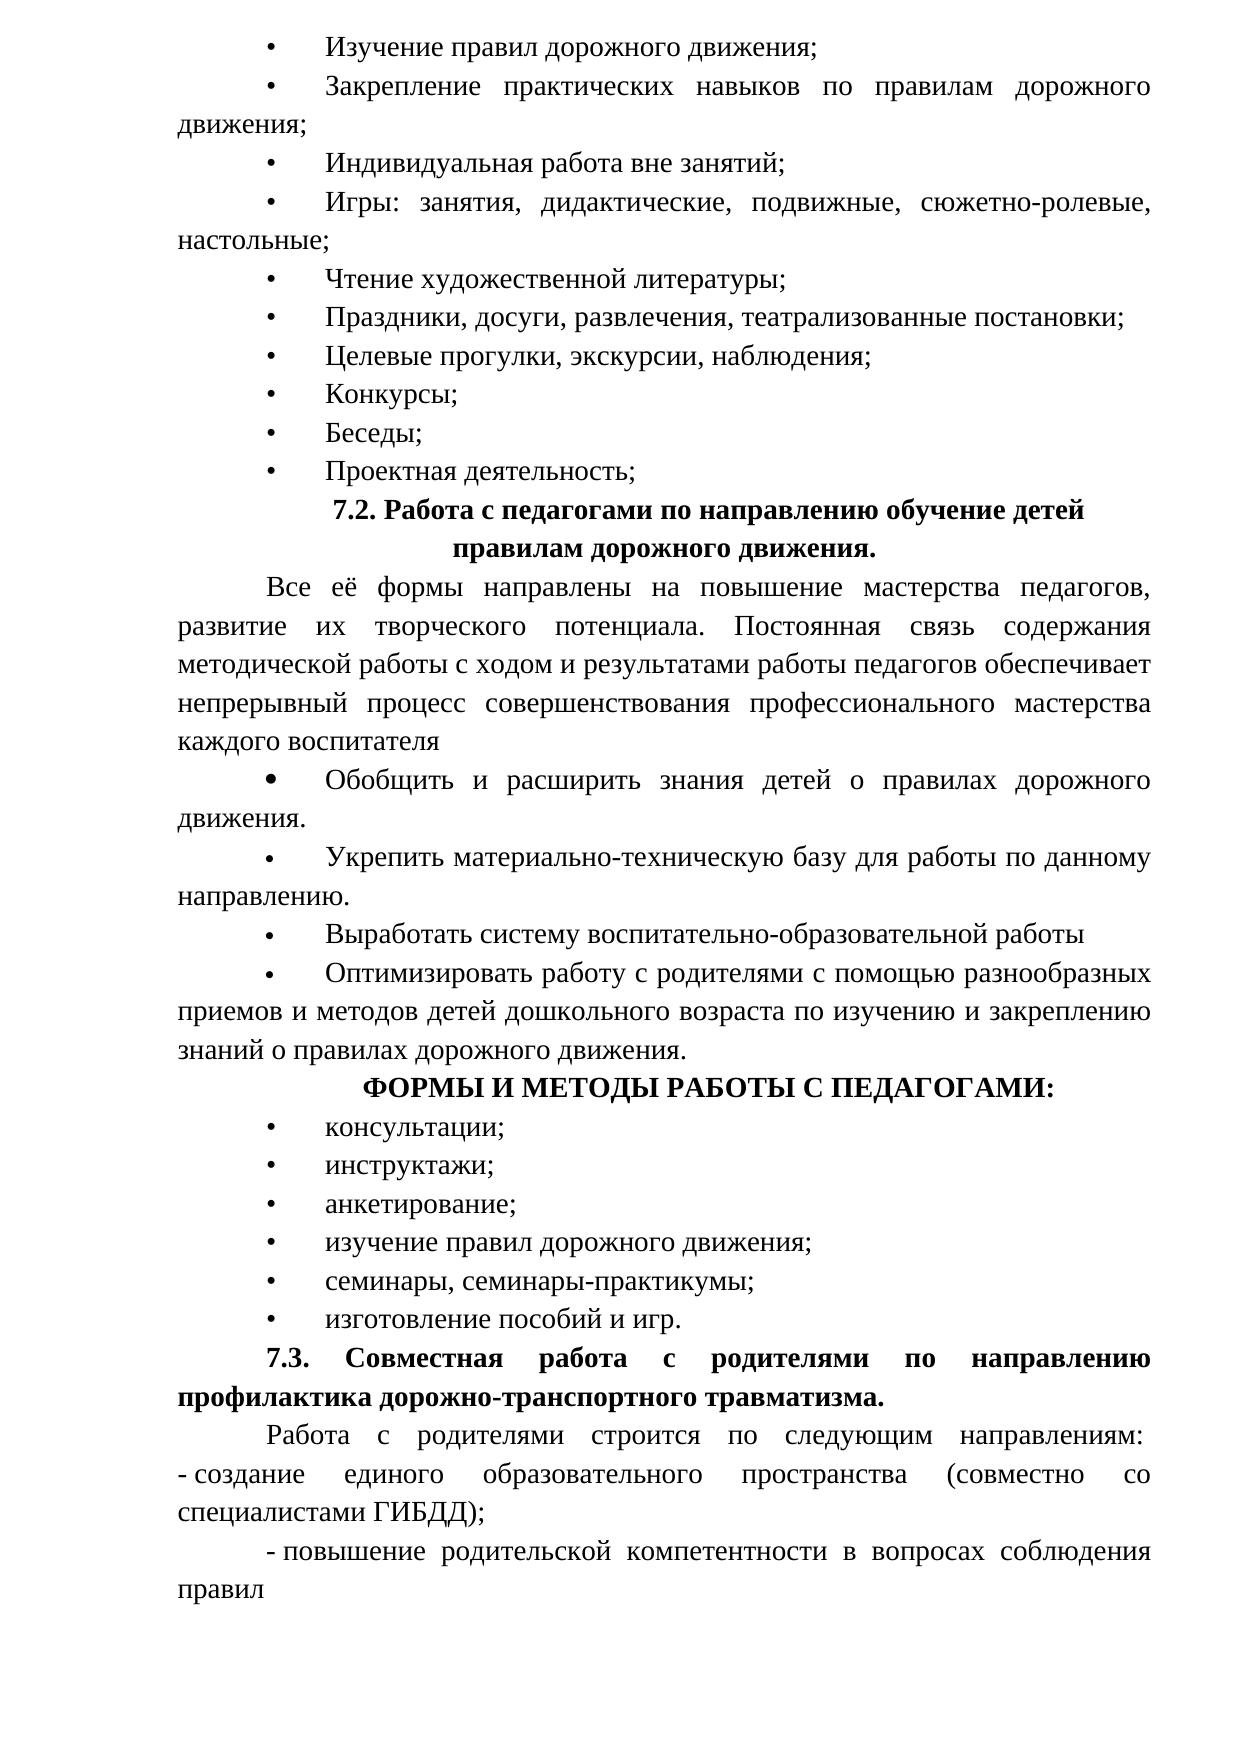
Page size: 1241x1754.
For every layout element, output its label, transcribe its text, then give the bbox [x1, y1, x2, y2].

text - повышение родительской компетентности в вопросах соблюдения правил [177, 1533, 1152, 1605]
list Укрепить материально-техническую базу для работы по данному направлению. [177, 839, 1152, 911]
list Индивидуальная работа вне занятий; [177, 145, 1152, 179]
list Оптимизировать работу с родителями с помощью разнообразных приемов и методов детей дошкольного возраста по изучению и закреплению знаний о правилах дорожного движения. [177, 955, 1152, 1065]
list Игры: занятия, дидактические, подвижные, сюжетно-ролевые, настольные; [177, 184, 1152, 256]
text Работа с родителями строится по следующим направлениям: - создание единого образовательного пространства (совместно со специалистами ГИБДД); [177, 1417, 1152, 1528]
list анкетирование; [177, 1186, 1152, 1219]
list Праздники, досуги, развлечения, театрализованные постановки; [177, 299, 1152, 333]
text 7.2. Работа с педагогами по направлению обучение детей правилам дорожного движения. [177, 492, 1152, 564]
list изучение правил дорожного движения; [177, 1224, 1152, 1258]
list Обобщить и расширить знания детей о правилах дорожного движения. [177, 762, 1152, 834]
list Беседы; [177, 415, 1152, 448]
list Выработать систему воспитательно-образовательной работы [177, 916, 1152, 950]
text ФОРМЫ И МЕТОДЫ РАБОТЫ С ПЕДАГОГАМИ: [177, 1070, 1152, 1104]
list Проектная деятельность; [177, 453, 1152, 487]
text 7.3. Совместная работа с родителями по направлению профилактика дорожно-транспортного травматизма. [177, 1340, 1152, 1412]
list инструктажи; [177, 1147, 1152, 1181]
list Целевые прогулки, экскурсии, наблюдения; [177, 338, 1152, 371]
text Все её формы направлены на повышение мастерства педагогов, развитие их творческого потенциала. Постоянная связь содержания методической работы с ходом и результатами работы педагогов обеспечивает непрерывный процесс совершенствования профессионального мастерства каждого воспитателя [177, 569, 1152, 757]
list консультации; [177, 1109, 1152, 1142]
list семинары, семинары-практикумы; [177, 1263, 1152, 1297]
list Чтение художественной литературы; [177, 261, 1152, 294]
list Закрепление практических навыков по правилам дорожного движения; [177, 68, 1152, 140]
list Изучение правил дорожного движения; [177, 29, 1152, 63]
list Конкурсы; [177, 376, 1152, 410]
list изготовление пособий и игр. [177, 1302, 1152, 1335]
